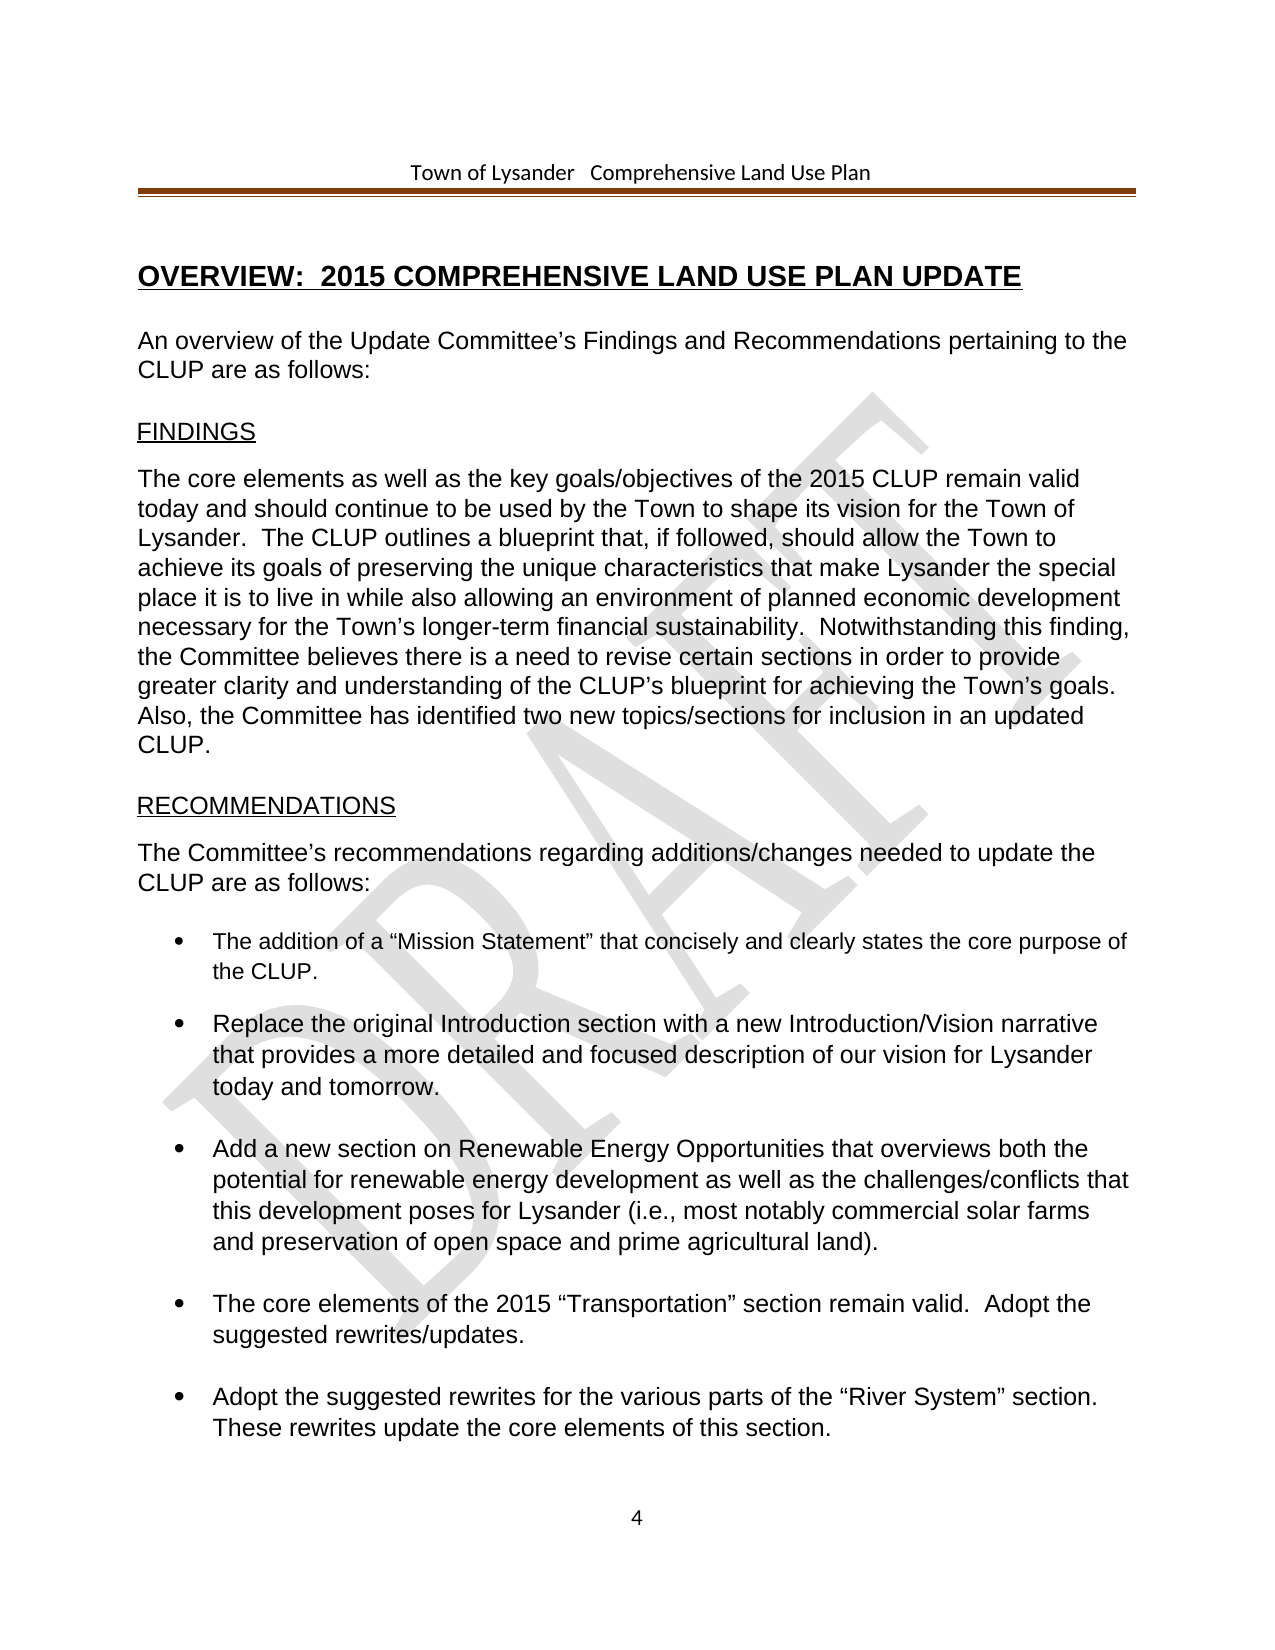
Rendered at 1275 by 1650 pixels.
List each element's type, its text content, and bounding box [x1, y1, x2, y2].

text FINDINGS [136, 416, 1131, 445]
text RECOMMENDATIONS [136, 791, 1131, 819]
text The core elements as well as the key goals/objectives of the 2015 CLUP remain valid today and should continue to be used by the Town to shape its vision for the Town of Lysander. The CLUP outlines a blueprint that, if followed, should allow the Town to achieve its goals of preserving the unique characteristics that make Lysander the special place it is to live in while also allowing an environment of planned economic development necessary for the Town’s longer-term financial sustainability. Notwithstanding this finding, the Committee believes there is a need to revise certain sections in order to provide greater clarity and understanding of the CLUP’s blueprint for achieving the Town’s goals. Also, the Committee has identified two new topics/sections for inclusion in an updated CLUP. [137, 464, 1131, 759]
text An overview of the Update Committee’s Findings and Recommendations pertaining to the CLUP are as follows: [137, 326, 1131, 384]
list The core elements of the 2015 “Transportation” section remain valid. Adopt the suggested rewrites/updates. [175, 1289, 1131, 1349]
list The addition of a “Mission Statement” that concisely and clearly states the core purpose of the CLUP. [175, 928, 1131, 985]
subtitle OVERVIEW: 2015 COMPREHENSIVE LAND USE PLAN UPDATE [137, 259, 1136, 293]
list Replace the original Introduction section with a new Introduction/Vision narrative that provides a more detailed and focused description of our vision for Lysander today and tomorrow. [175, 1009, 1131, 1100]
text The Committee’s recommendations regarding additions/changes needed to update the CLUP are as follows: [137, 838, 1131, 897]
list Adopt the suggested rewrites for the various parts of the “River System” section. These rewrites update the core elements of this section. [175, 1382, 1131, 1442]
list Add a new section on Renewable Energy Opportunities that overviews both the potential for renewable energy development as well as the challenges/conflicts that this development poses for Lysander (i.e., most notably commercial solar farms and preservation of open space and prime agricultural land). [175, 1134, 1131, 1256]
